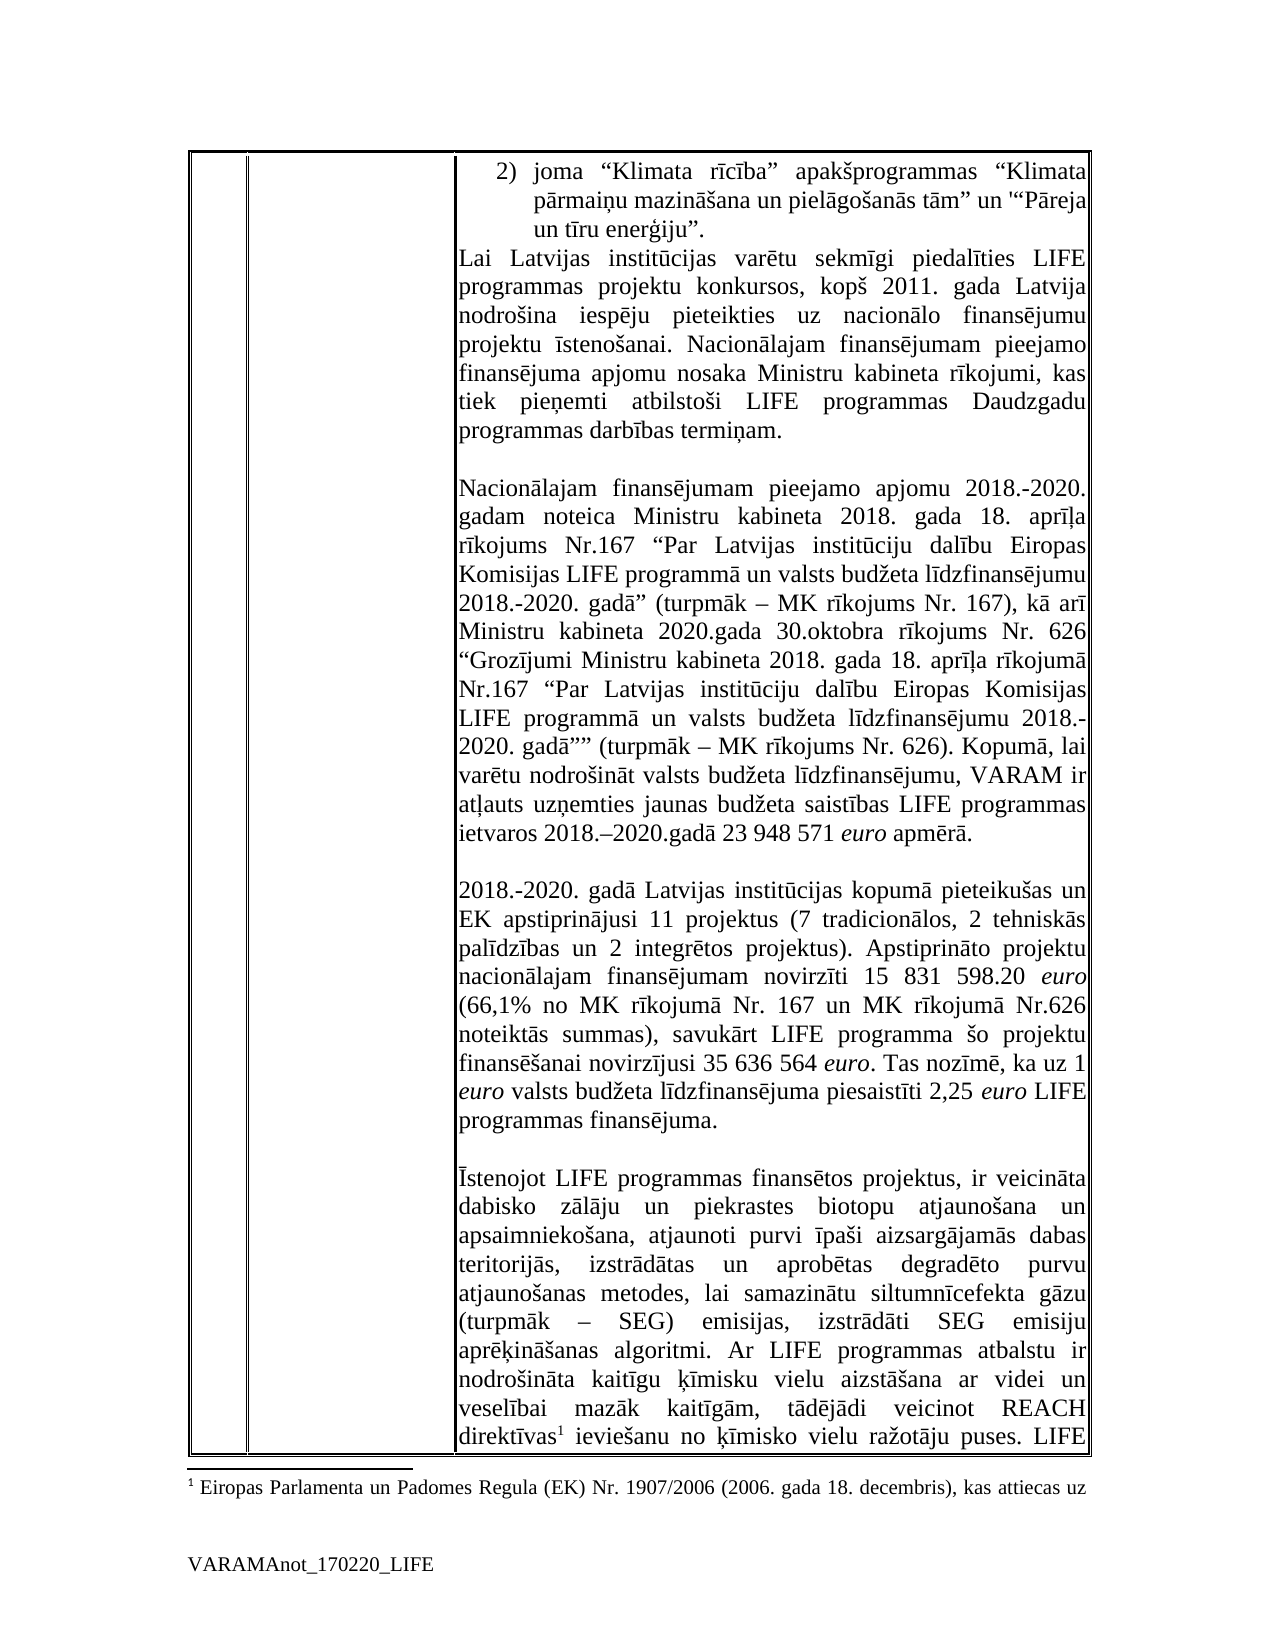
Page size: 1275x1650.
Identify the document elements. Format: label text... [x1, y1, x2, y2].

table_cell 2. [192, 153, 248, 1453]
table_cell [455, 153, 1088, 1453]
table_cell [248, 152, 455, 1453]
